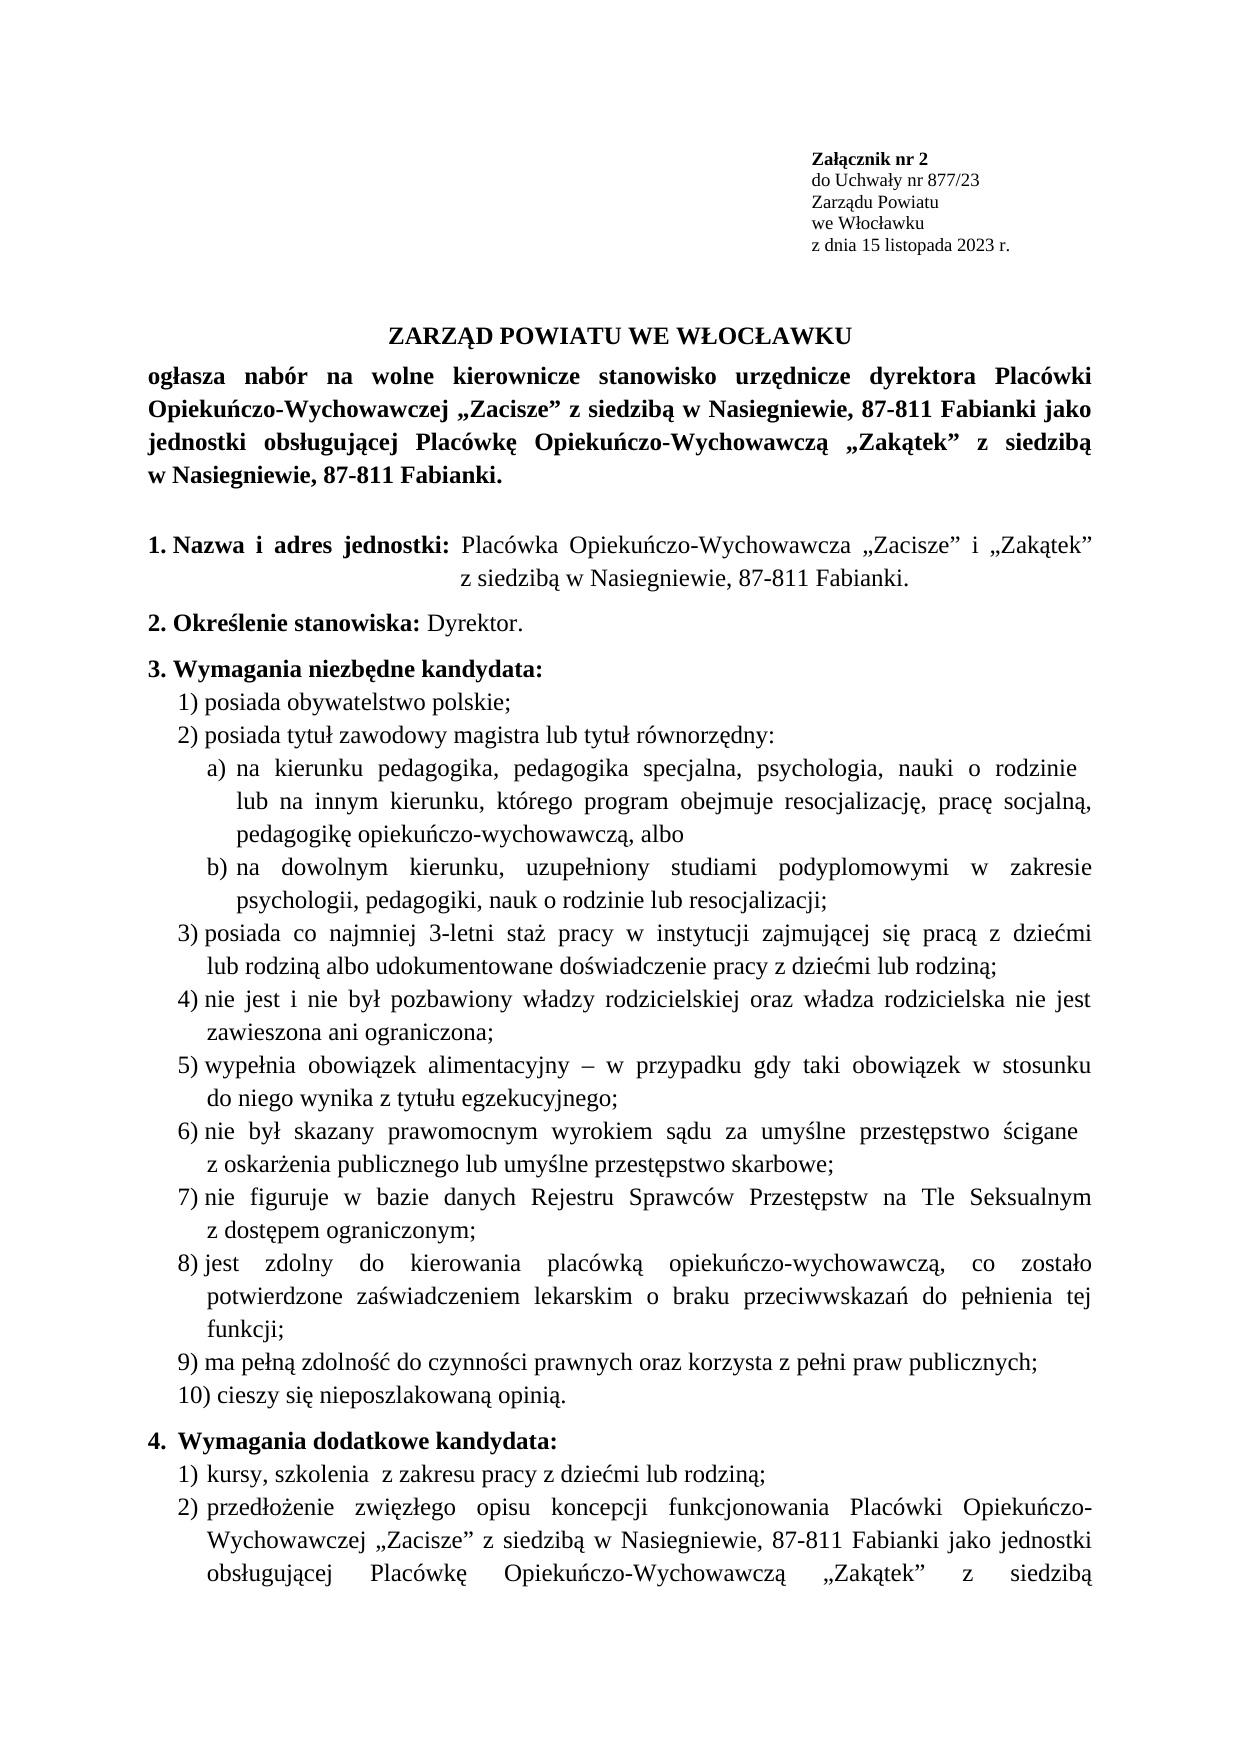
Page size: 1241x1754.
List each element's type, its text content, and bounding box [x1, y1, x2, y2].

list kursy, szkolenia z zakresu pracy z dziećmi lub rodziną; [177, 1459, 1093, 1488]
text we Włocławku [811, 212, 1093, 234]
text ZARZĄD POWIATU WE WŁOCŁAWKU [148, 321, 1093, 350]
list na dowolnym kierunku, uzupełniony studiami podyplomowymi w zakresie psychologii, pedagogiki, nauk o rodzinie lub resocjalizacji; [207, 852, 1093, 914]
text Zarządu Powiatu [811, 191, 1093, 212]
list posiada tytuł zawodowy magistra lub tytuł równorzędny: [177, 720, 1093, 749]
list nie figuruje w bazie danych Rejestru Sprawców Przestępstw na Tle Seksualnym z dostępem ograniczonym; [177, 1182, 1093, 1244]
list cieszy się nieposzlakowaną opinią. [177, 1381, 1093, 1409]
list wypełnia obowiązek alimentacyjny – w przypadku gdy taki obowiązek w stosunku do niego wynika z tytułu egzekucyjnego; [177, 1050, 1093, 1112]
list ma pełną zdolność do czynności prawnych oraz korzysta z pełni praw publicznych; [177, 1347, 1093, 1376]
text ogłasza nabór na wolne kierownicze stanowisko urzędnicze dyrektora Placówki Opiekuńczo-Wychowawczej „Zacisze” z siedzibą w Nasiegniewie, 87-811 Fabianki jako jednostki obsługującej Placówkę Opiekuńczo-Wychowawczą „Zakątek” z siedzibą w Nasiegniewie, 87-811 Fabianki. [148, 361, 1093, 488]
list posiada co najmniej 3-letni staż pracy w instytucji zajmującej się pracą z dziećmi lub rodziną albo udokumentowane doświadczenie pracy z dziećmi lub rodziną; [177, 918, 1093, 980]
text do Uchwały nr 877/23 [811, 169, 1093, 191]
list posiada obywatelstwo polskie; [177, 687, 1093, 716]
text Załącznik nr 2 [811, 148, 1093, 169]
list na kierunku pedagogika, pedagogika specjalna, psychologia, nauki o rodzinie lub na innym kierunku, którego program obejmuje resocjalizację, pracę socjalną, pedagogikę opiekuńczo-wychowawczą, albo [207, 753, 1093, 848]
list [177, 1492, 1093, 1587]
subtitle Nazwa i adres jednostki: Placówka Opiekuńczo-Wychowawcza „Zacisze” i „Zakątek” z siedzibą w Nasiegniewie, 87-811 Fabianki. [148, 530, 1093, 592]
list nie jest i nie był pozbawiony władzy rodzicielskiej oraz władza rodzicielska nie jest zawieszona ani ograniczona; [177, 984, 1093, 1046]
list jest zdolny do kierowania placówką opiekuńczo-wychowawczą, co zostało potwierdzone zaświadczeniem lekarskim o braku przeciwwskazań do pełnienia tej funkcji; [177, 1248, 1093, 1343]
subtitle Określenie stanowiska: Dyrektor. [148, 608, 1093, 637]
text z dnia 15 listopada 2023 r. [811, 234, 1093, 255]
list Wymagania niezbędne kandydata: [148, 654, 1093, 683]
list Wymagania dodatkowe kandydata: [148, 1426, 1093, 1455]
list nie był skazany prawomocnym wyrokiem sądu za umyślne przestępstwo ścigane z oskarżenia publicznego lub umyślne przestępstwo skarbowe; [177, 1116, 1093, 1178]
